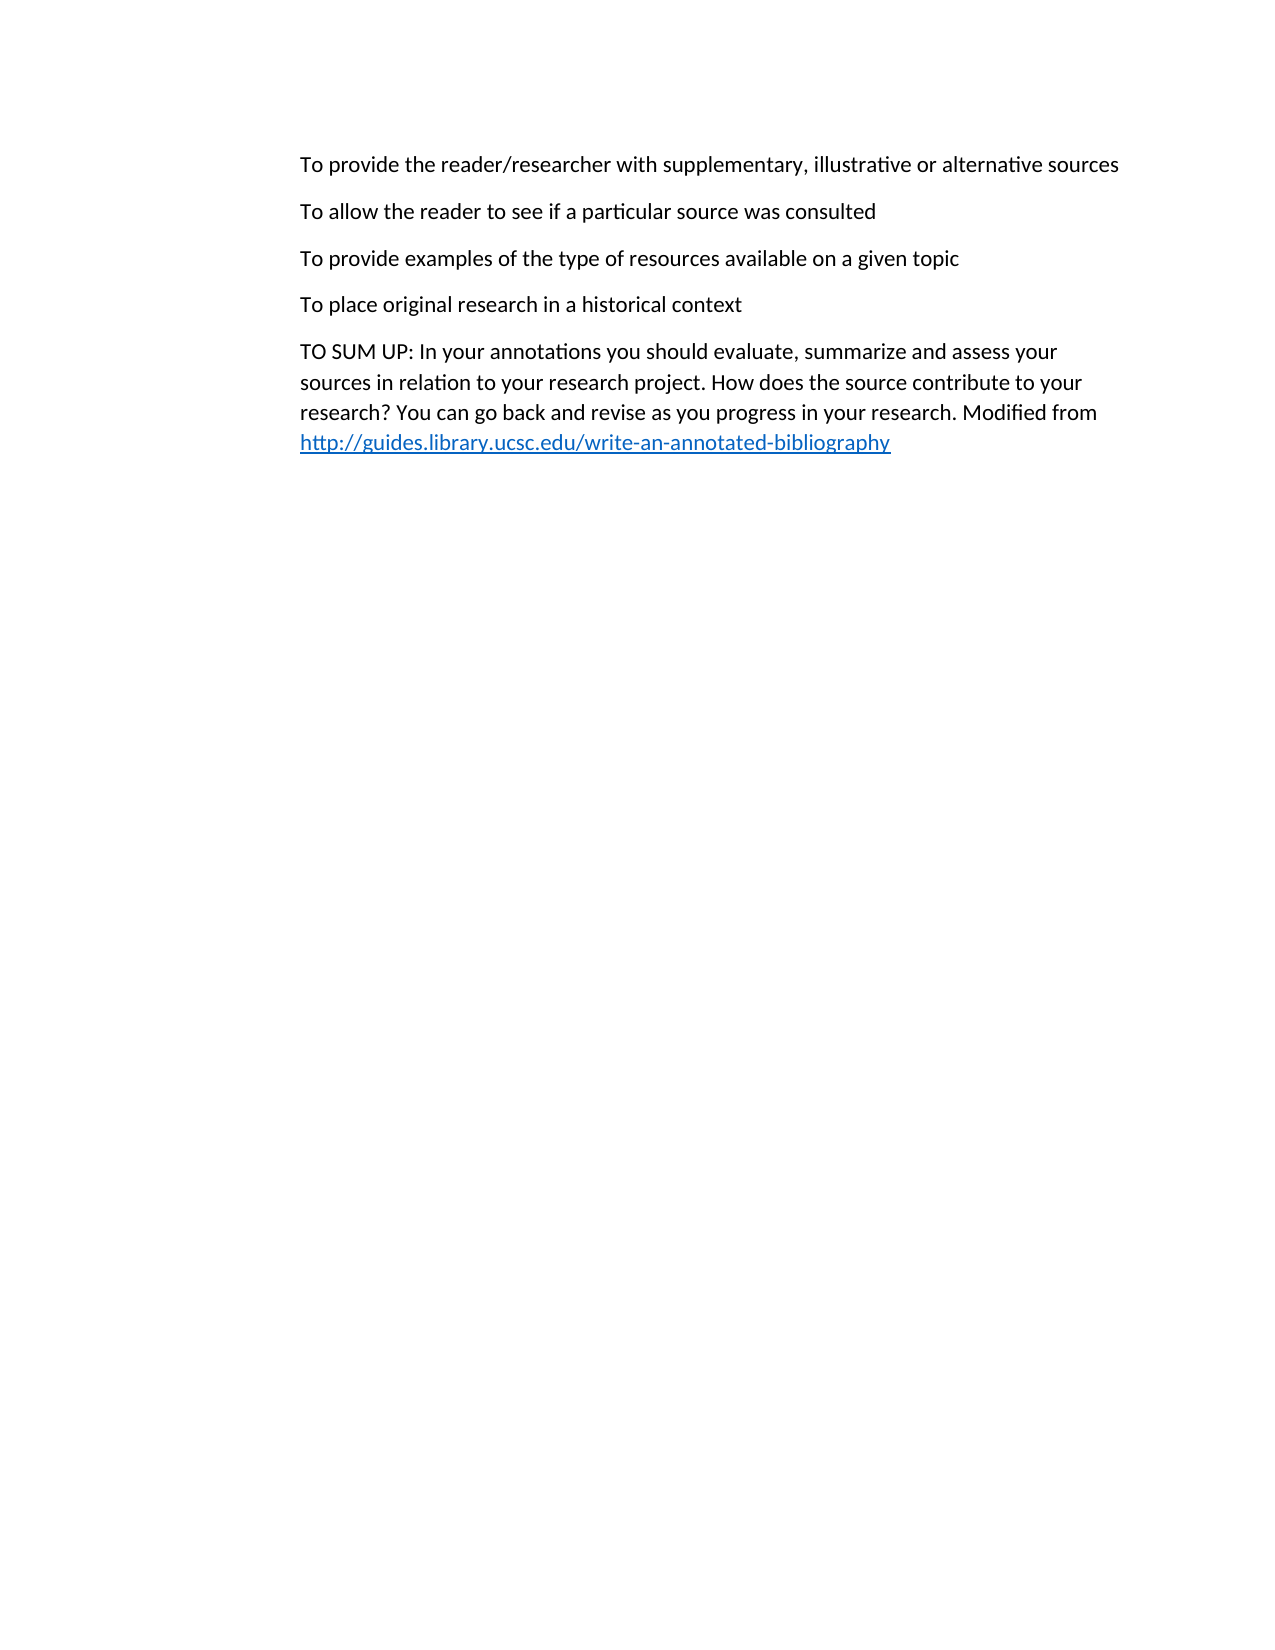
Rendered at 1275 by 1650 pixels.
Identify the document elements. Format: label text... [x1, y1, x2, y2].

text To provide examples of the type of resources available on a given topic [225, 244, 1125, 272]
text TO SUM UP: In your annotations you should evaluate, summarize and assess your sources in relation to your research project. How does the source contribute to your research? You can go back and revise as you progress in your research. Modified from http://guides.library.ucsc.edu/write-an-annotated-bibliography [300, 337, 1125, 456]
text To place original research in a historical context [225, 291, 1125, 319]
text To allow the reader to see if a particular source was consulted [225, 197, 1125, 225]
text To provide the reader/researcher with supplementary, illustrative or alternative sources [225, 150, 1125, 178]
